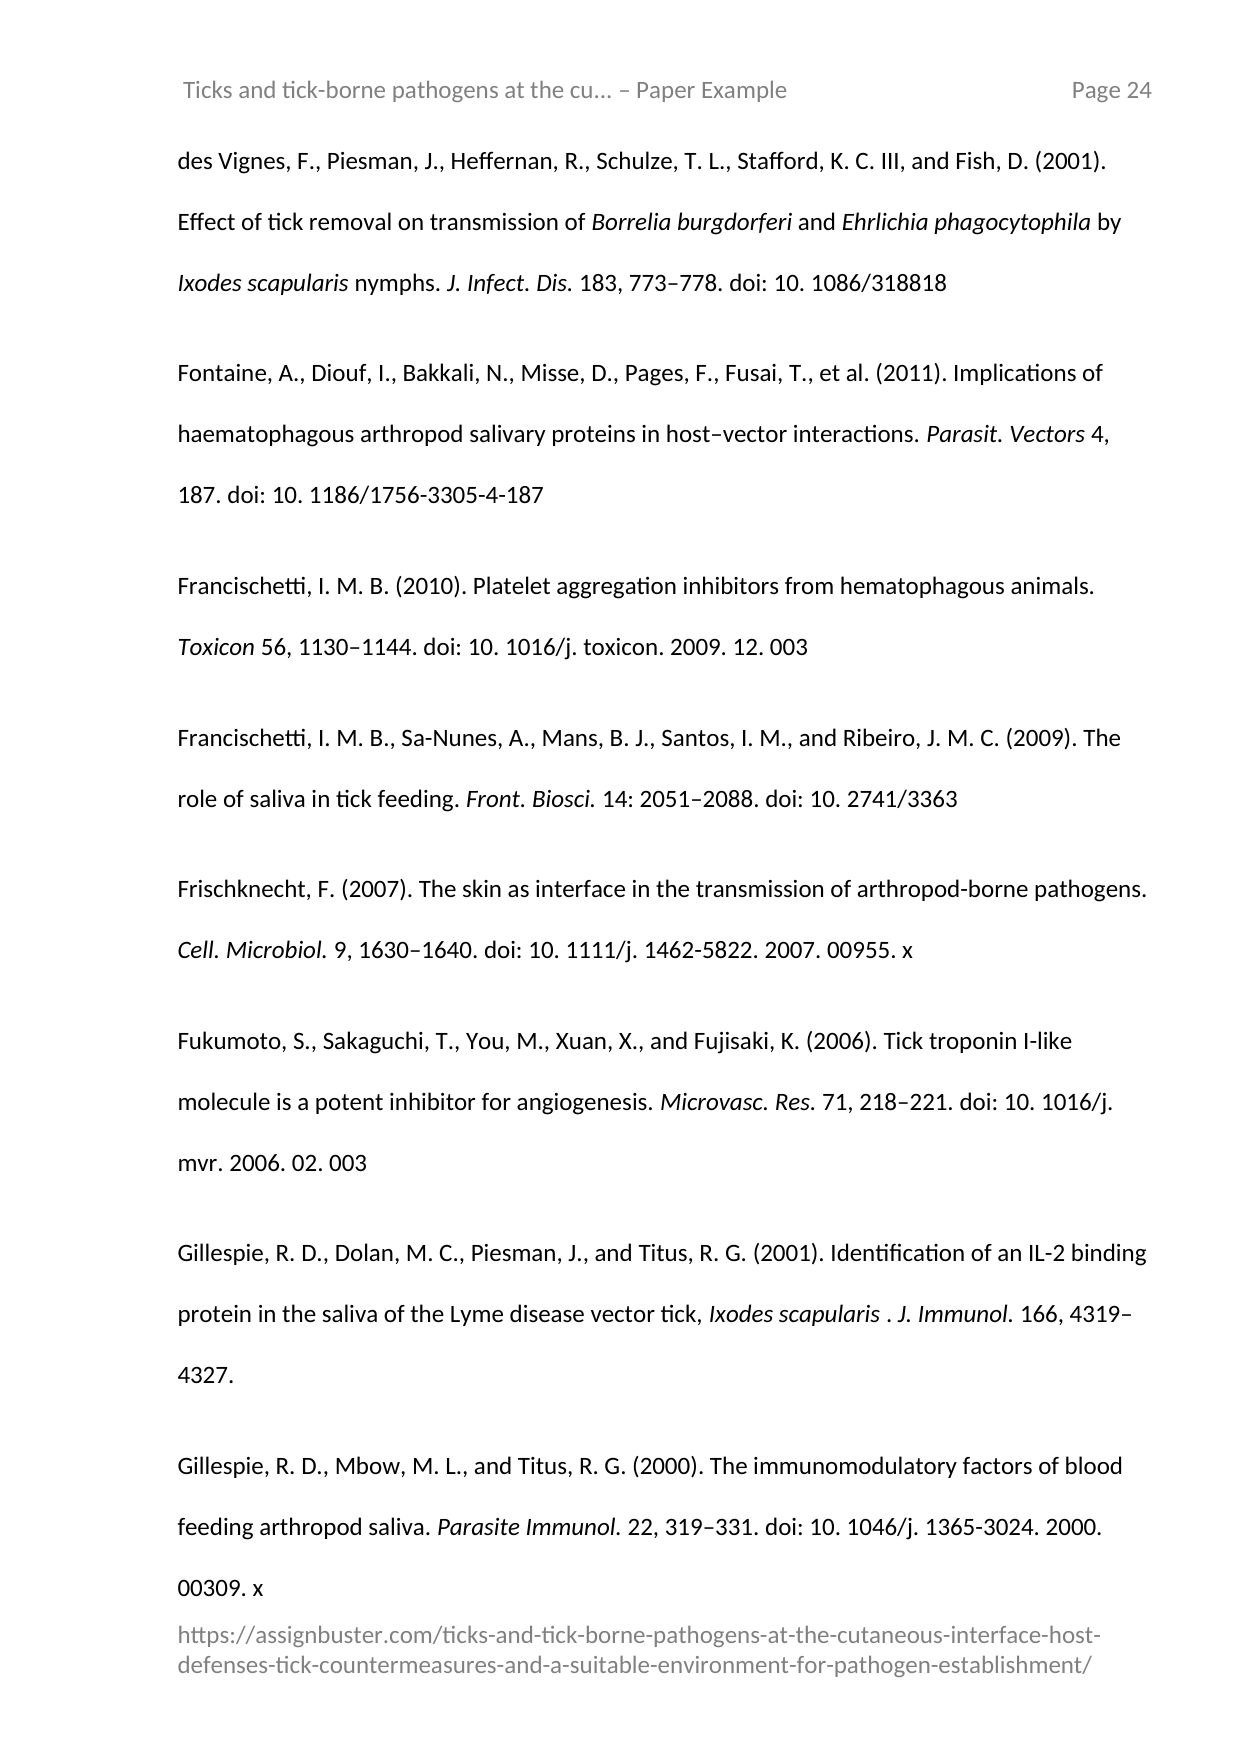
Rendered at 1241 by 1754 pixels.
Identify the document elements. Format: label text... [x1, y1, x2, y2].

text Gillespie, R. D., Dolan, M. C., Piesman, J., and Titus, R. G. (2001). Identification of an IL-2 binding protein in the saliva of the Lyme disease vector tick, Ixodes scapularis . J. Immunol. 166, 4319–4327. [177, 1237, 1152, 1390]
text Gillespie, R. D., Mbow, M. L., and Titus, R. G. (2000). The immunomodulatory factors of blood feeding arthropod saliva. Parasite Immunol. 22, 319–331. doi: 10. 1046/j. 1365-3024. 2000. 00309. x [177, 1450, 1152, 1603]
text des Vignes, F., Piesman, J., Heffernan, R., Schulze, T. L., Stafford, K. C. III, and Fish, D. (2001). Effect of tick removal on transmission of Borrelia burgdorferi and Ehrlichia phagocytophila by Ixodes scapularis nymphs. J. Infect. Dis. 183, 773–778. doi: 10. 1086/318818 [177, 145, 1152, 298]
text Fukumoto, S., Sakaguchi, T., You, M., Xuan, X., and Fujisaki, K. (2006). Tick troponin I-like molecule is a potent inhibitor for angiogenesis. Microvasc. Res. 71, 218–221. doi: 10. 1016/j. mvr. 2006. 02. 003 [177, 1025, 1152, 1177]
text Francischetti, I. M. B. (2010). Platelet aggregation inhibitors from hematophagous animals. Toxicon 56, 1130–1144. doi: 10. 1016/j. toxicon. 2009. 12. 003 [177, 570, 1152, 662]
text Fontaine, A., Diouf, I., Bakkali, N., Misse, D., Pages, F., Fusai, T., et al. (2011). Implications of haematophagous arthropod salivary proteins in host–vector interactions. Parasit. Vectors 4, 187. doi: 10. 1186/1756-3305-4-187 [177, 358, 1152, 510]
text Francischetti, I. M. B., Sa-Nunes, A., Mans, B. J., Santos, I. M., and Ribeiro, J. M. C. (2009). The role of saliva in tick feeding. Front. Biosci. 14: 2051–2088. doi: 10. 2741/3363 [177, 722, 1152, 813]
text Frischknecht, F. (2007). The skin as interface in the transmission of arthropod-borne pathogens. Cell. Microbiol. 9, 1630–1640. doi: 10. 1111/j. 1462-5822. 2007. 00955. x [177, 873, 1152, 965]
